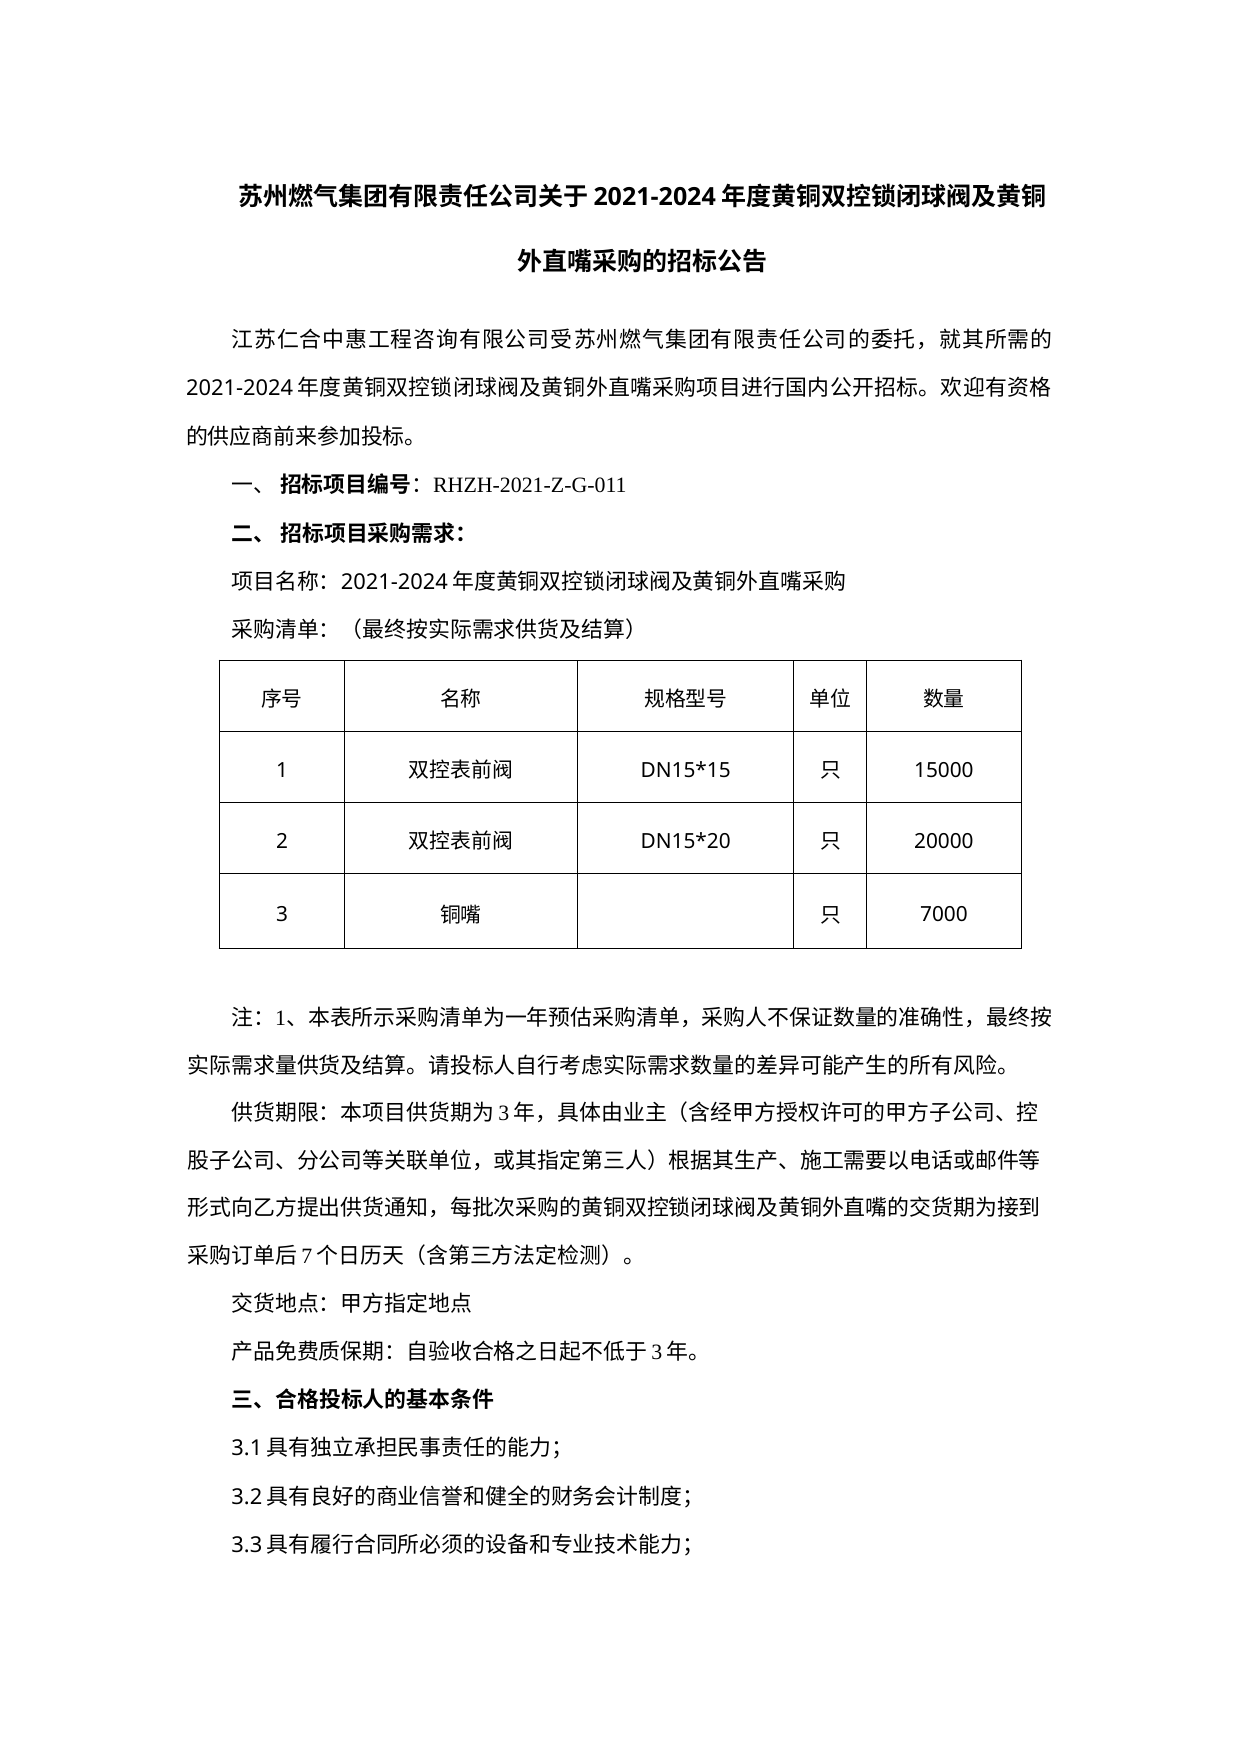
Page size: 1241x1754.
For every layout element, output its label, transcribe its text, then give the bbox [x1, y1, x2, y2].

text 3.2具有良好的商业信誉和健全的财务会计制度； [186, 1478, 1053, 1511]
text 苏州燃气集团有限责任公司关于2021-2024年度黄铜双控锁闭球阀及黄铜外直嘴采购的招标公告 [231, 162, 1053, 292]
table_cell 只 [794, 803, 866, 873]
text 江苏仁合中惠工程咨询有限公司受苏州燃气集团有限责任公司的委托，就其所需的2021-2024年度黄铜双控锁闭球阀及黄铜外直嘴采购项目进行国内公开招标。欢迎有资格的供应商前来参加投标。 [186, 321, 1053, 451]
text 二、 招标项目采购需求： [186, 515, 1053, 548]
text 项目名称：2021-2024年度黄铜双控锁闭球阀及黄铜外直嘴采购 [186, 564, 1053, 596]
table_cell DN15*15 [578, 732, 793, 802]
table_cell 只 [794, 874, 866, 948]
table_header 单位 [794, 661, 866, 731]
table_header 规格型号 [578, 661, 793, 731]
table_cell 3 [220, 874, 344, 948]
text 注：1、本表所示采购清单为一年预估采购清单，采购人不保证数量的准确性，最终按实际需求量供货及结算。请投标人自行考虑实际需求数量的差异可能产生的所有风险。 [187, 1000, 1053, 1079]
table_cell 双控表前阀 [345, 803, 577, 873]
text 交货地点：甲方指定地点 [186, 1285, 1053, 1318]
table_cell 只 [794, 732, 866, 802]
table_header 数量 [867, 661, 1021, 731]
table_cell DN15*20 [578, 803, 793, 873]
table_cell 7000 [867, 874, 1021, 948]
table_cell 2 [220, 803, 344, 873]
text 产品免费质保期：自验收合格之日起不低于3年。 [186, 1333, 1053, 1366]
text 一、 招标项目编号：RHZH-2021-Z-G-011 [186, 467, 1053, 499]
table_header 序号 [220, 661, 344, 731]
table_cell 双控表前阀 [345, 732, 577, 802]
table_cell 铜嘴 [345, 874, 577, 948]
text 三、合格投标人的基本条件 [186, 1382, 1053, 1414]
table_cell 20000 [867, 803, 1021, 873]
table_cell 1 [220, 732, 344, 802]
text 采购清单：（最终按实际需求供货及结算） [187, 612, 1053, 644]
text 供货期限：本项目供货期为3年，具体由业主（含经甲方授权许可的甲方子公司、控股子公司、分公司等关联单位，或其指定第三人）根据其生产、施工需要以电话或邮件等形式向乙方提出供货通知，每批次采购的黄铜双控锁闭球阀及黄铜外直嘴的交货期为接到采购订单后7个日历天（含第三方法定检测）。 [187, 1095, 1053, 1269]
table_header 名称 [345, 661, 577, 731]
table_cell [578, 874, 793, 948]
text 3.3具有履行合同所必须的设备和专业技术能力； [186, 1527, 1053, 1559]
table_cell 15000 [867, 732, 1021, 802]
text 3.1具有独立承担民事责任的能力； [186, 1430, 1053, 1463]
